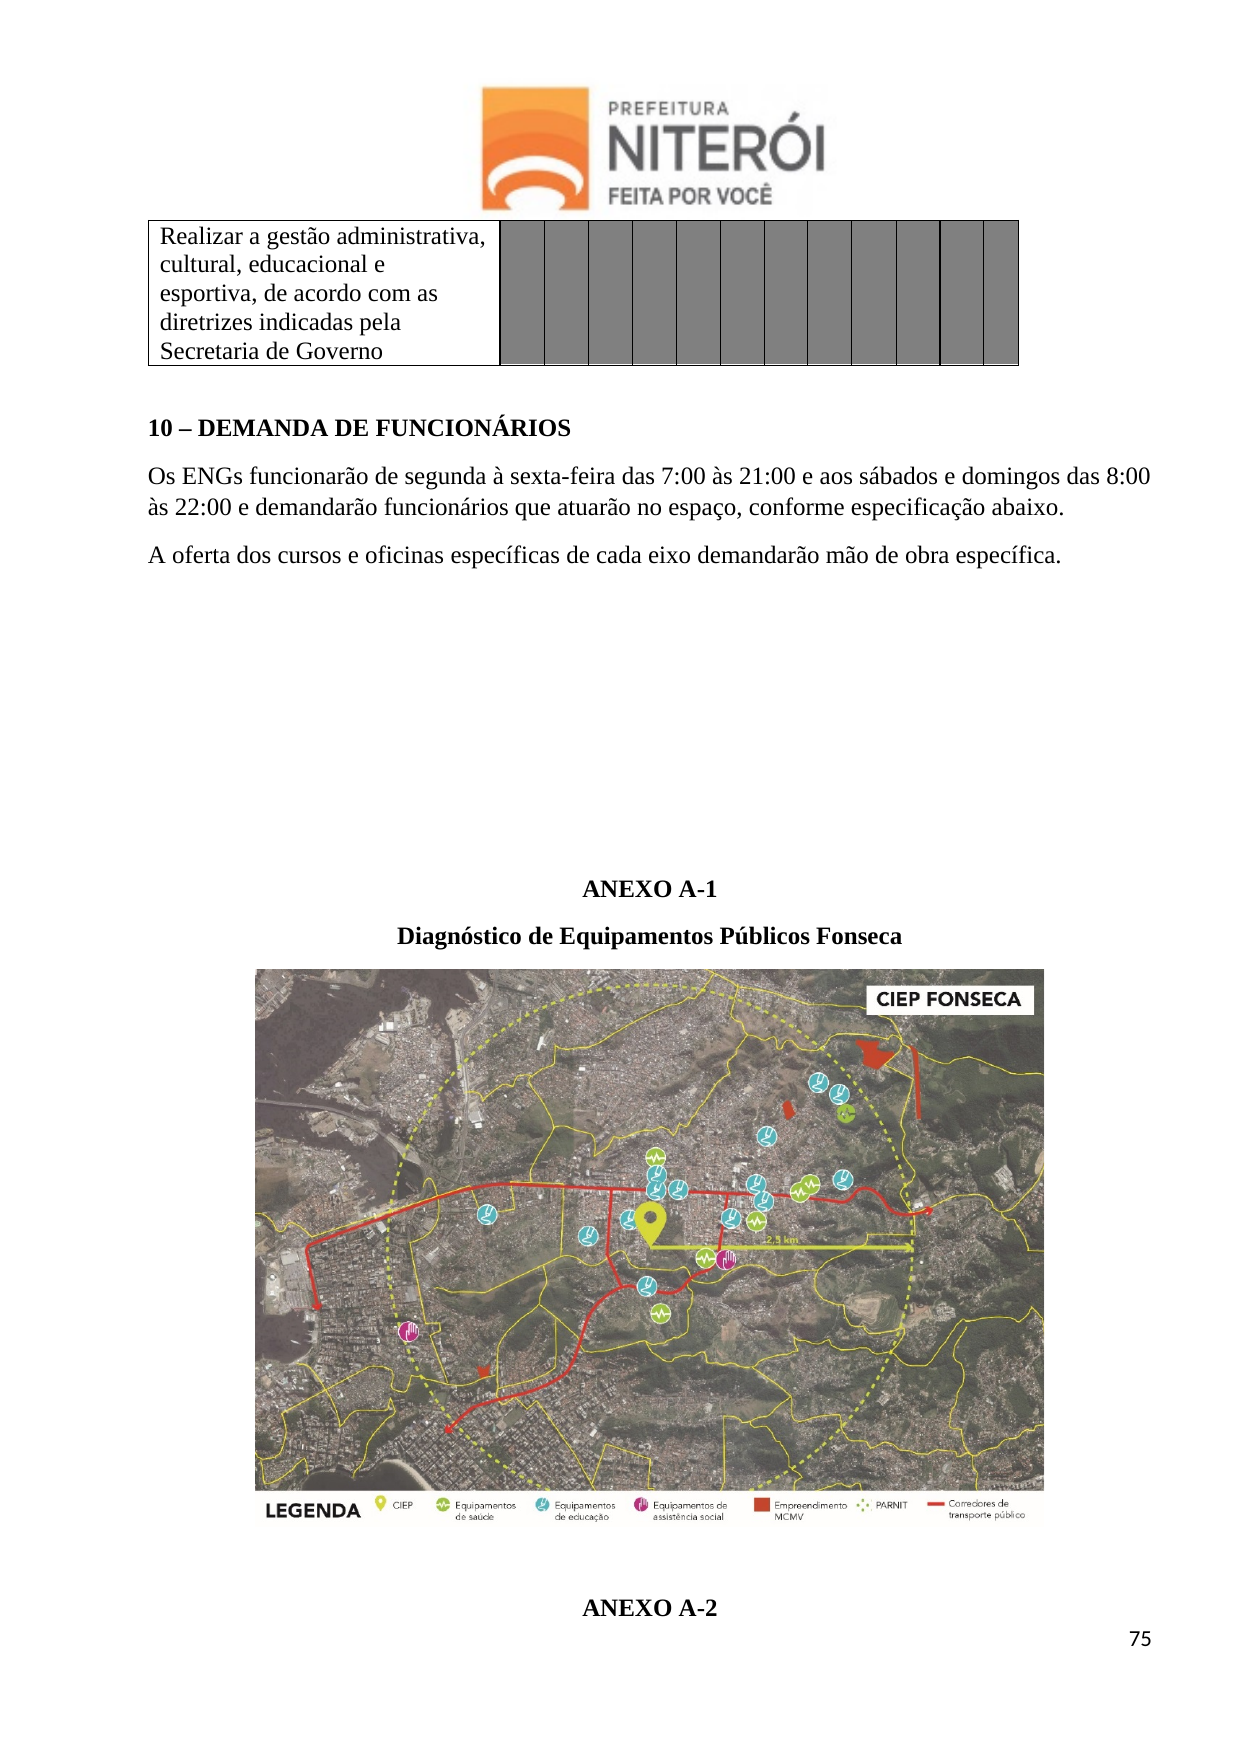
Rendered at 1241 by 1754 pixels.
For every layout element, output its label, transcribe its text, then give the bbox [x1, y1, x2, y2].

table_cell [897, 221, 939, 364]
text ANEXO A-1 [148, 874, 1152, 902]
table_cell [721, 221, 764, 364]
table_cell [501, 221, 544, 364]
text A oferta dos cursos e oficinas específicas de cada eixo demandarão mão de obra específica. [148, 540, 1152, 568]
text Os ENGs funcionarão de segunda à sexta-feira das 7:00 às 21:00 e aos sábados e domingos das 8:00 às 22:00 e demandarão funcionários que atuarão no espaço, conforme especificação abaixo. [148, 461, 1152, 521]
text ANEXO A-2 [148, 1593, 1152, 1622]
table_cell [589, 221, 632, 364]
table_cell [633, 221, 676, 364]
table_cell [984, 221, 1018, 364]
table_cell [852, 221, 896, 364]
table_cell [941, 221, 983, 364]
table_cell Realizar a gestão administrativa, cultural, educacional e esportiva, de acordo com as diretrizes indicadas pela Secretaria de Governo [149, 221, 499, 364]
text 10 – DEMANDA DE FUNCIONÁRIOS [148, 413, 1152, 442]
picture [462, 73, 838, 220]
table_cell [808, 221, 851, 364]
text Diagnóstico de Equipamentos Públicos Fonseca [148, 921, 1152, 950]
table_cell [677, 221, 720, 364]
table_cell [545, 221, 588, 364]
picture [255, 969, 1045, 1527]
table_cell [765, 221, 807, 364]
